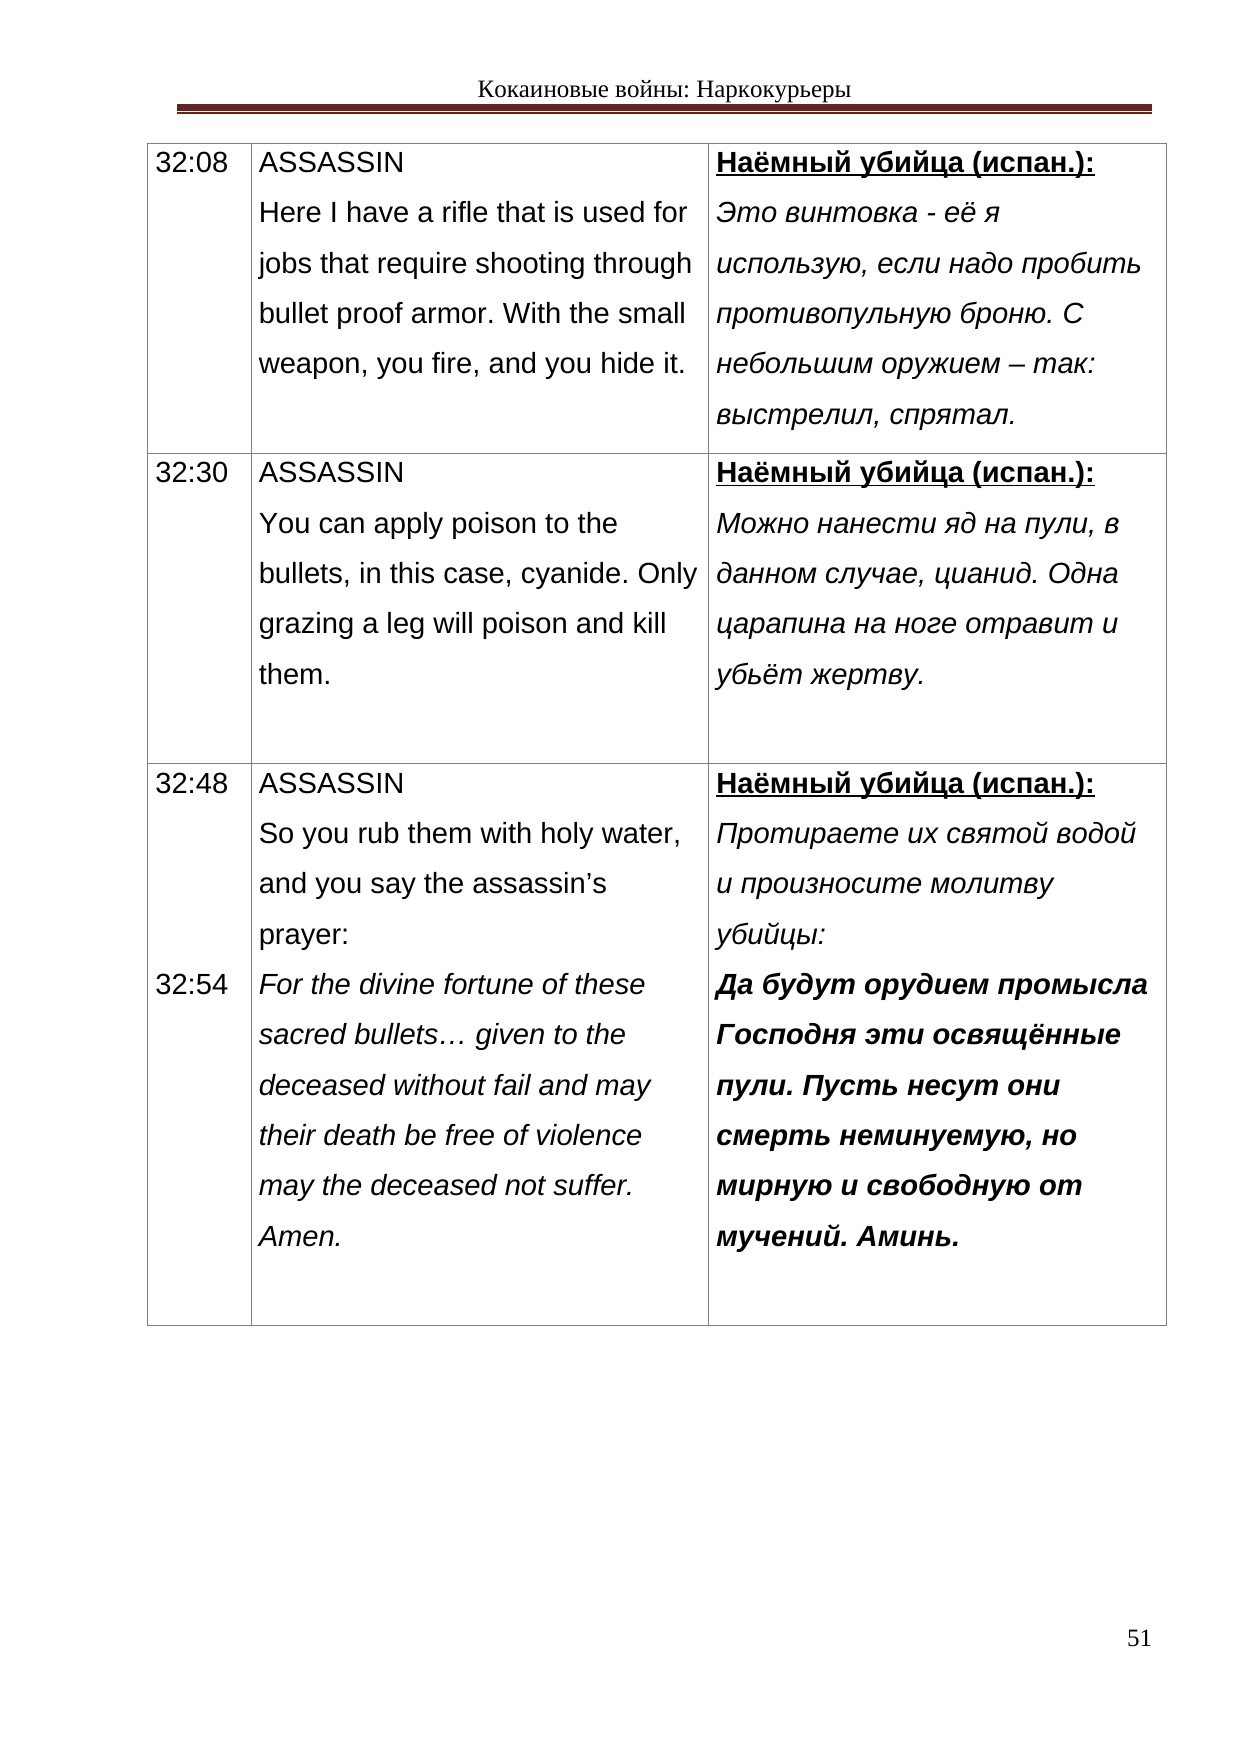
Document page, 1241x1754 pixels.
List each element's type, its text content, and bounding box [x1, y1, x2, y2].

table_cell ASSASSIN Here I have a rifle that is used for jobs that require shooting through bullet proof armor. With the small weapon, you fire, and you hide it. [252, 144, 708, 453]
table_cell Наёмный убийца (испан.): Протираете их святой водой и произносите молитву убийцы: Да будут орудием промысла Господня эти освящённые пули. Пусть несут они смерть неминуемую, но мирную и свободную от мучений. Аминь. [709, 764, 1166, 1325]
table_cell ASSASSIN So you rub them with holy water, and you say the assassin’s prayer: For the divine fortune of these sacred bullets… given to the deceased without fail and may their death be free of violence may the deceased not suffer. Amen. [252, 764, 708, 1325]
table_cell Наёмный убийца (испан.): Это винтовка - её я использую, если надо пробить противопульную броню. С небольшим оружием – так: выстрелил, спрятал. [709, 144, 1166, 453]
table_cell Наёмный убийца (испан.): Можно нанести яд на пули, в данном случае, цианид. Одна царапина на ноге отравит и убьёт жертву. [709, 454, 1166, 763]
table_cell 32:30 [148, 454, 251, 763]
table_cell ASSASSIN You can apply poison to the bullets, in this case, cyanide. Only grazing a leg will poison and kill them. [252, 454, 708, 763]
table_cell 32:08 [148, 144, 251, 453]
table_cell 32:48 32:54 [148, 764, 251, 1325]
